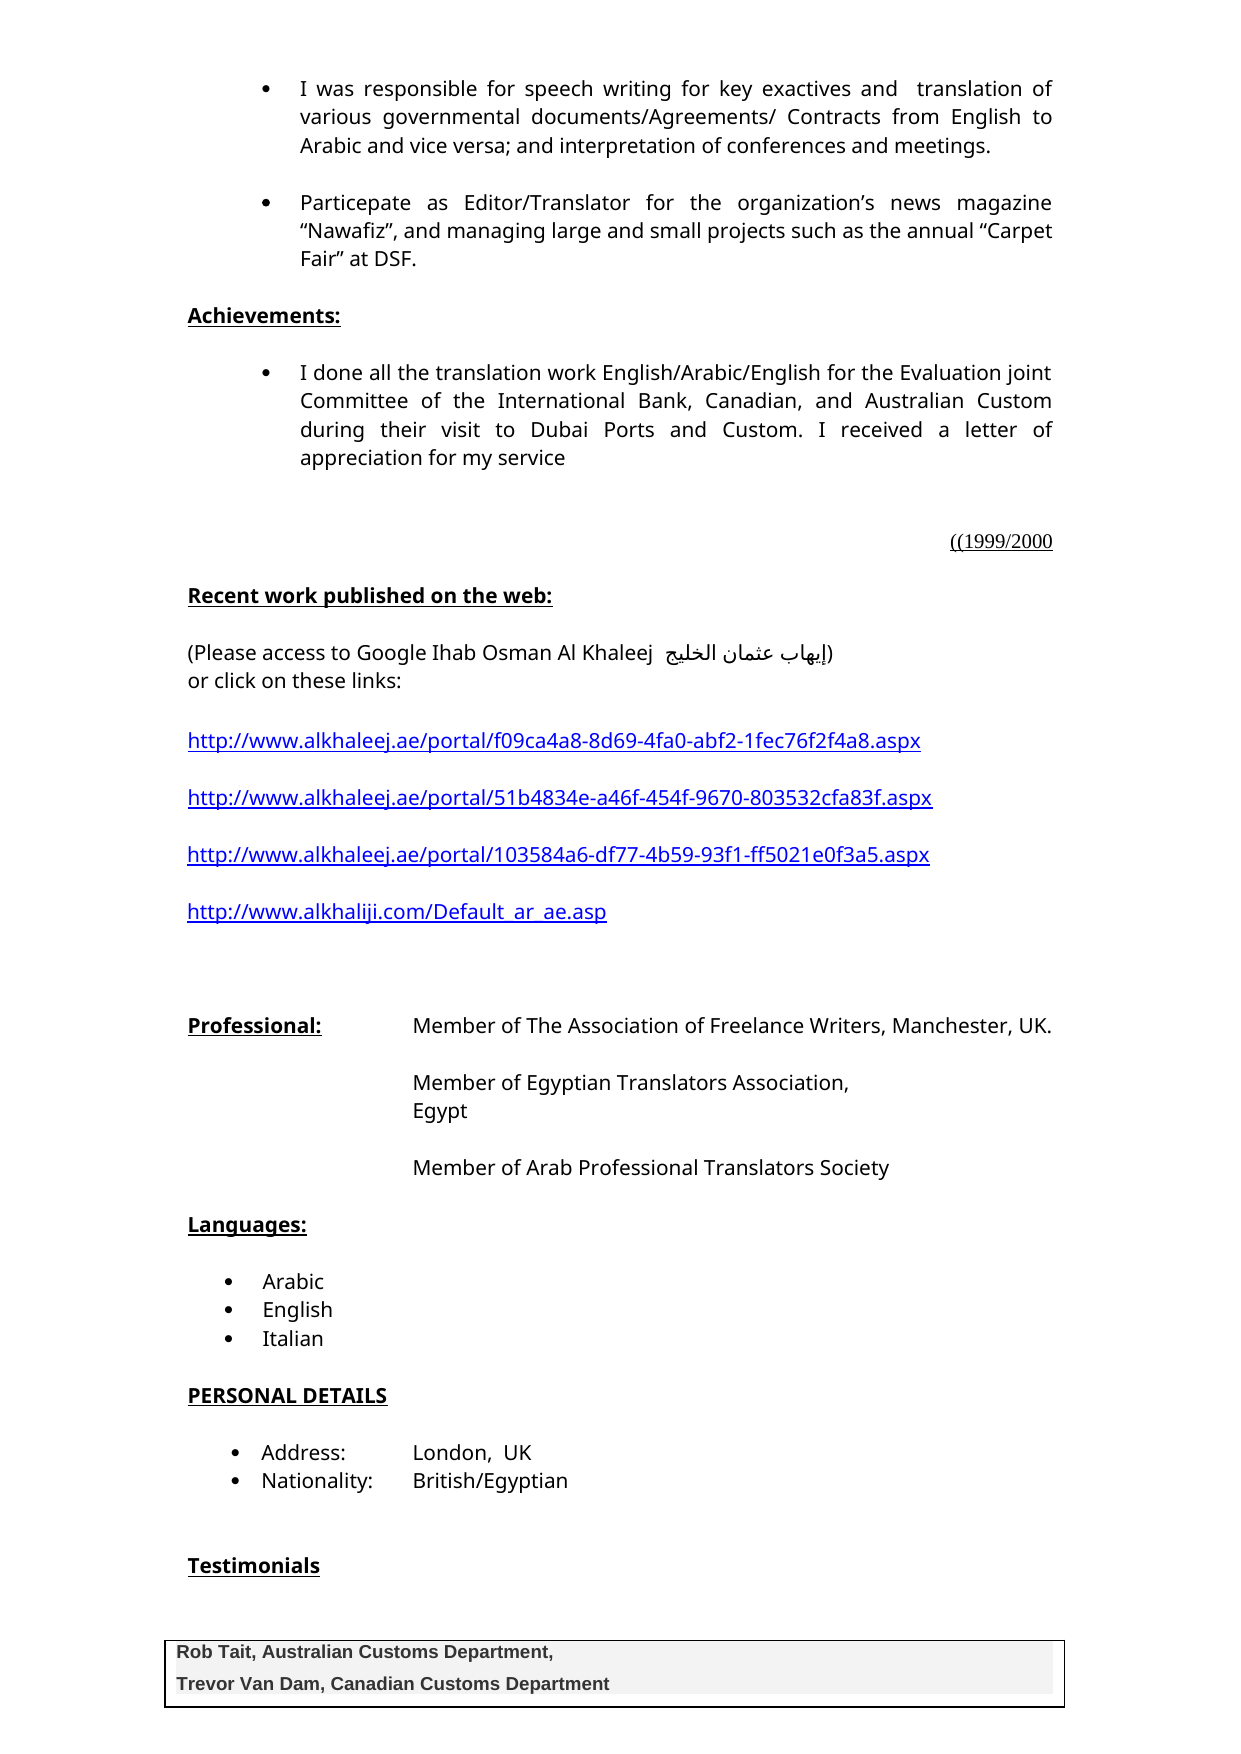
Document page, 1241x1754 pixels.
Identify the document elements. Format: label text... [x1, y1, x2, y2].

list I was responsible for speech writing for key exactives and translation of various governmental documents/Agreements/ Contracts from English to Arabic and vice versa; and interpretation of conferences and meetings. [262, 74, 1053, 159]
text or click on these links: [187, 667, 1053, 695]
text Egypt [187, 1096, 1053, 1124]
text (Please access to Google Ihab Osman Al Khaleej إيهاب عثمان الخليج) [187, 638, 1053, 667]
text http://www.alkhaliji.com/Default_ar_ae.asp [187, 897, 1053, 925]
text Languages: [187, 1210, 1038, 1238]
text http://www.alkhaleej.ae/portal/103584a6-df77-4b59-93f1-ff5021e0f3a5.aspx [187, 840, 1053, 868]
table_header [166, 1641, 1064, 1706]
text Testimonials [187, 1551, 1053, 1580]
list I done all the translation work English/Arabic/English for the Evaluation joint Committee of the International Bank, Canadian, and Australian Custom during their visit to Dubai Ports and Custom. I received a letter of appreciation for my service [262, 358, 1053, 472]
list Italian [225, 1324, 1038, 1352]
text http://www.alkhaleej.ae/portal/51b4834e-a46f-454f-9670-803532cfa83f.aspx [187, 783, 1053, 812]
text 1999/2000)) [187, 529, 1053, 553]
list Address: London, UK [232, 1438, 1038, 1466]
text http://www.alkhaleej.ae/portal/f09ca4a8-8d69-4fa0-abf2-1fec76f2f4a8.aspx [187, 726, 1053, 755]
text PERSONAL DETAILS [187, 1381, 1038, 1409]
list Arabic [225, 1267, 1038, 1295]
list English [225, 1295, 1038, 1324]
text Professional: Member of The Association of Freelance Writers, Manchester, UK. [187, 1011, 1053, 1039]
text Member of Arab Professional Translators Society [202, 1153, 1038, 1182]
text Recent work published on the web: [187, 581, 1053, 610]
text Achievements: [187, 301, 1053, 330]
text Member of Egyptian Translators Association, [187, 1068, 1053, 1096]
list Particepate as Editor/Translator for the organization’s news magazine “Nawafiz”, and managing large and small projects such as the annual “Carpet Fair” at DSF. [262, 188, 1053, 273]
list Nationality: British/Egyptian [232, 1466, 1038, 1494]
